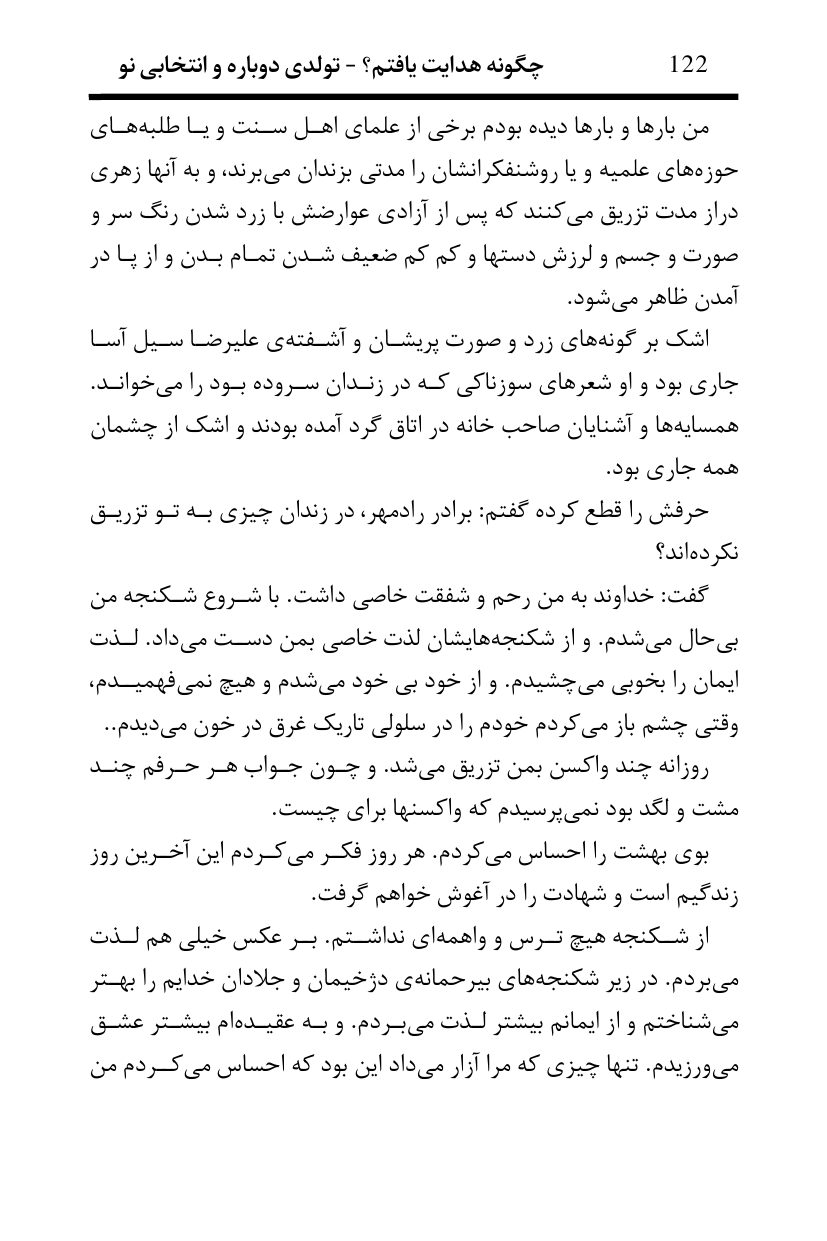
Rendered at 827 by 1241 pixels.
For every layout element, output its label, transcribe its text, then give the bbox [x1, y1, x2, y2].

text حرفش را قطع کرده گفتم: برادر رادمهر، در زندان چیزی به تو تزریق نکرده‌اند؟ [89, 492, 738, 577]
text اشک بر گونه‌های زرد و صورت پریشان و آشفته‌ی علیرضا سیل آسا جاری بود و او شعرهای سوزناکی که در زندان سروده بود را می‌خواند. همسایه‌ها و آشنایان صاحب خانه در اتاق گرد آمده بودند و اشک از چشمان همه جاری بود. [89, 322, 738, 492]
text روزانه چند واکسن بمن تزریق می‌شد. و چون جواب هر حرفم چند مشت و لگد بود نمی‌پرسیدم که واکسنها برای چیست. [89, 748, 738, 833]
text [89, 918, 738, 1088]
text گفت: خداوند به من رحم و شفقت خاصی داشت. با شروع شکنجه من بی‌حال می‌شدم. و از شکنجه‌هایشان لذت خاصی بمن دست می‌داد. لذت ایمان را بخوبی می‌چشیدم. و از خود بی خود می‌شدم و هیچ نمی‌فهمیدم، وقتی چشم باز می‌کردم خودم را در سلولی تاریک غرق در خون می‌دیدم.. [89, 577, 738, 748]
text بوی بهشت را احساس می‌کردم. هر روز فکر می‌کردم این آخرین روز زندگیم است و شهادت را در آغوش خواهم گرفت. [89, 833, 738, 918]
text من بارها و بارها دیده بودم برخی از علمای اهل سنت و یا طلبه‌های حوزه‌های علمیه و یا روشنفکرانشان را مدتی بزندان می‌برند، و به آنها زهری دراز مدت تزریق می‌کنند که پس از آزادی عوارضش با زرد شدن رنگ سر و صورت و جسم و لرزش دستها و کم کم ضعیف شدن تمام بدن و از پا در آمدن ظاهر می‌شود. [89, 109, 738, 322]
